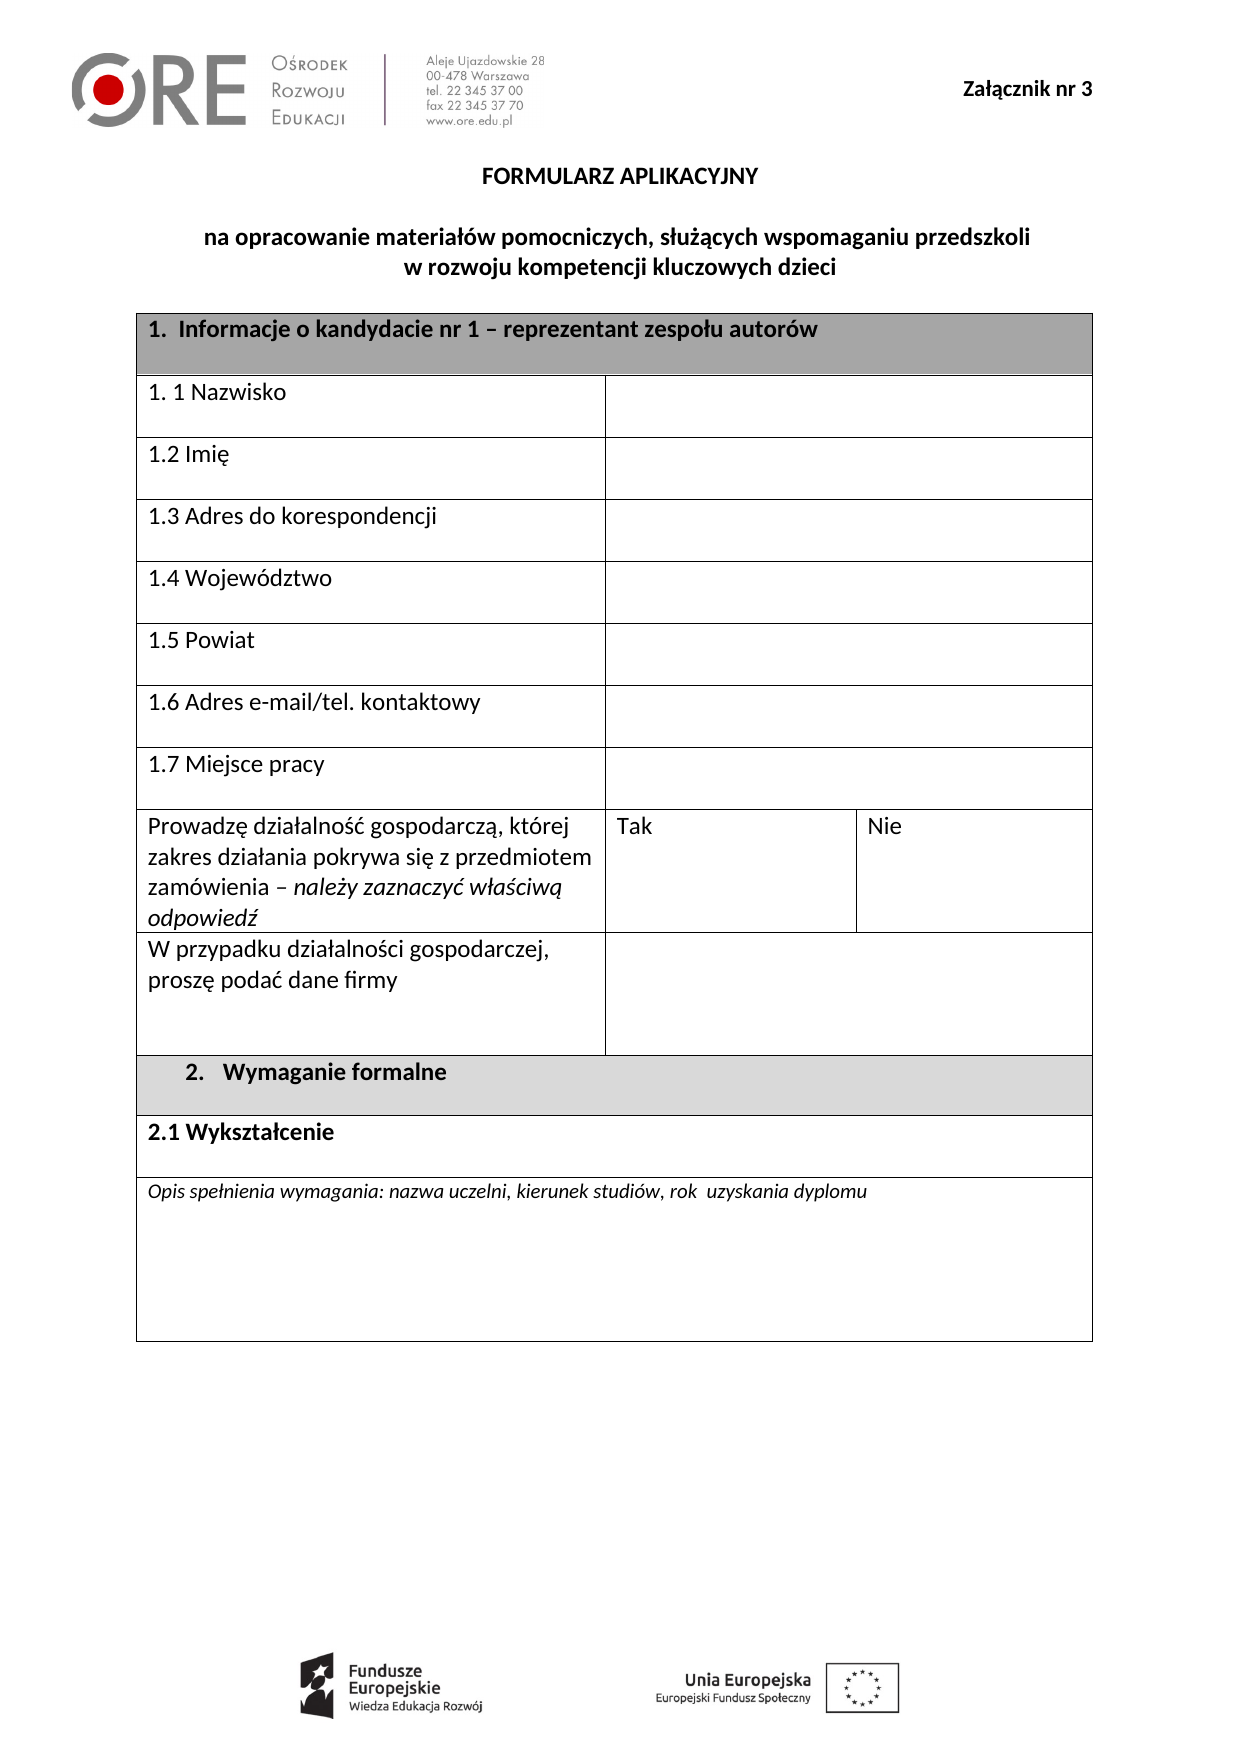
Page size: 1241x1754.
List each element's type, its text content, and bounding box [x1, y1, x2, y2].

table_cell 1.7 Miejsce pracy [137, 748, 605, 809]
table_cell [606, 562, 1092, 623]
table_cell [606, 933, 1092, 1055]
table_cell 2.1 Wykształcenie [137, 1116, 1092, 1177]
table_cell 1.2 Imię [137, 438, 605, 499]
table_cell 1. 1 Nazwisko [137, 376, 605, 437]
picture [71, 53, 544, 128]
table_cell Wymaganie formalne [137, 1056, 1092, 1115]
text FORMULARZ APLIKACYJNY [148, 160, 1093, 190]
table_cell [606, 376, 1092, 437]
table_cell [606, 438, 1092, 499]
table_cell Opis spełnienia wymagania: nazwa uczelni, kierunek studiów, rok uzyskania dyplomu [137, 1178, 1092, 1341]
table_cell [606, 624, 1092, 685]
table_cell Prowadzę działalność gospodarczą, której zakres działania pokrywa się z przedmiotem zamówienia – należy zaznaczyć właściwą odpowiedź [137, 810, 605, 932]
table_cell Tak [606, 810, 856, 932]
table_cell W przypadku działalności gospodarczej, proszę podać dane firmy [137, 933, 605, 1055]
table_cell [606, 500, 1092, 561]
text na opracowanie materiałów pomocniczych, służących wspomaganiu przedszkoli w rozwoju kompetencji kluczowych dzieci [148, 221, 1093, 282]
table_cell [606, 748, 1092, 809]
table_cell Nie [857, 810, 1092, 932]
picture [284, 1636, 919, 1734]
table_cell 1.3 Adres do korespondencji [137, 500, 605, 561]
table_cell [606, 686, 1092, 747]
table_cell 1.5 Powiat [137, 624, 605, 685]
table_cell 1.6 Adres e-mail/tel. kontaktowy [137, 686, 605, 747]
table_header 1. Informacje o kandydacie nr 1 – reprezentant zespołu autorów [137, 314, 1092, 374]
table_cell 1.4 Województwo [137, 562, 605, 623]
